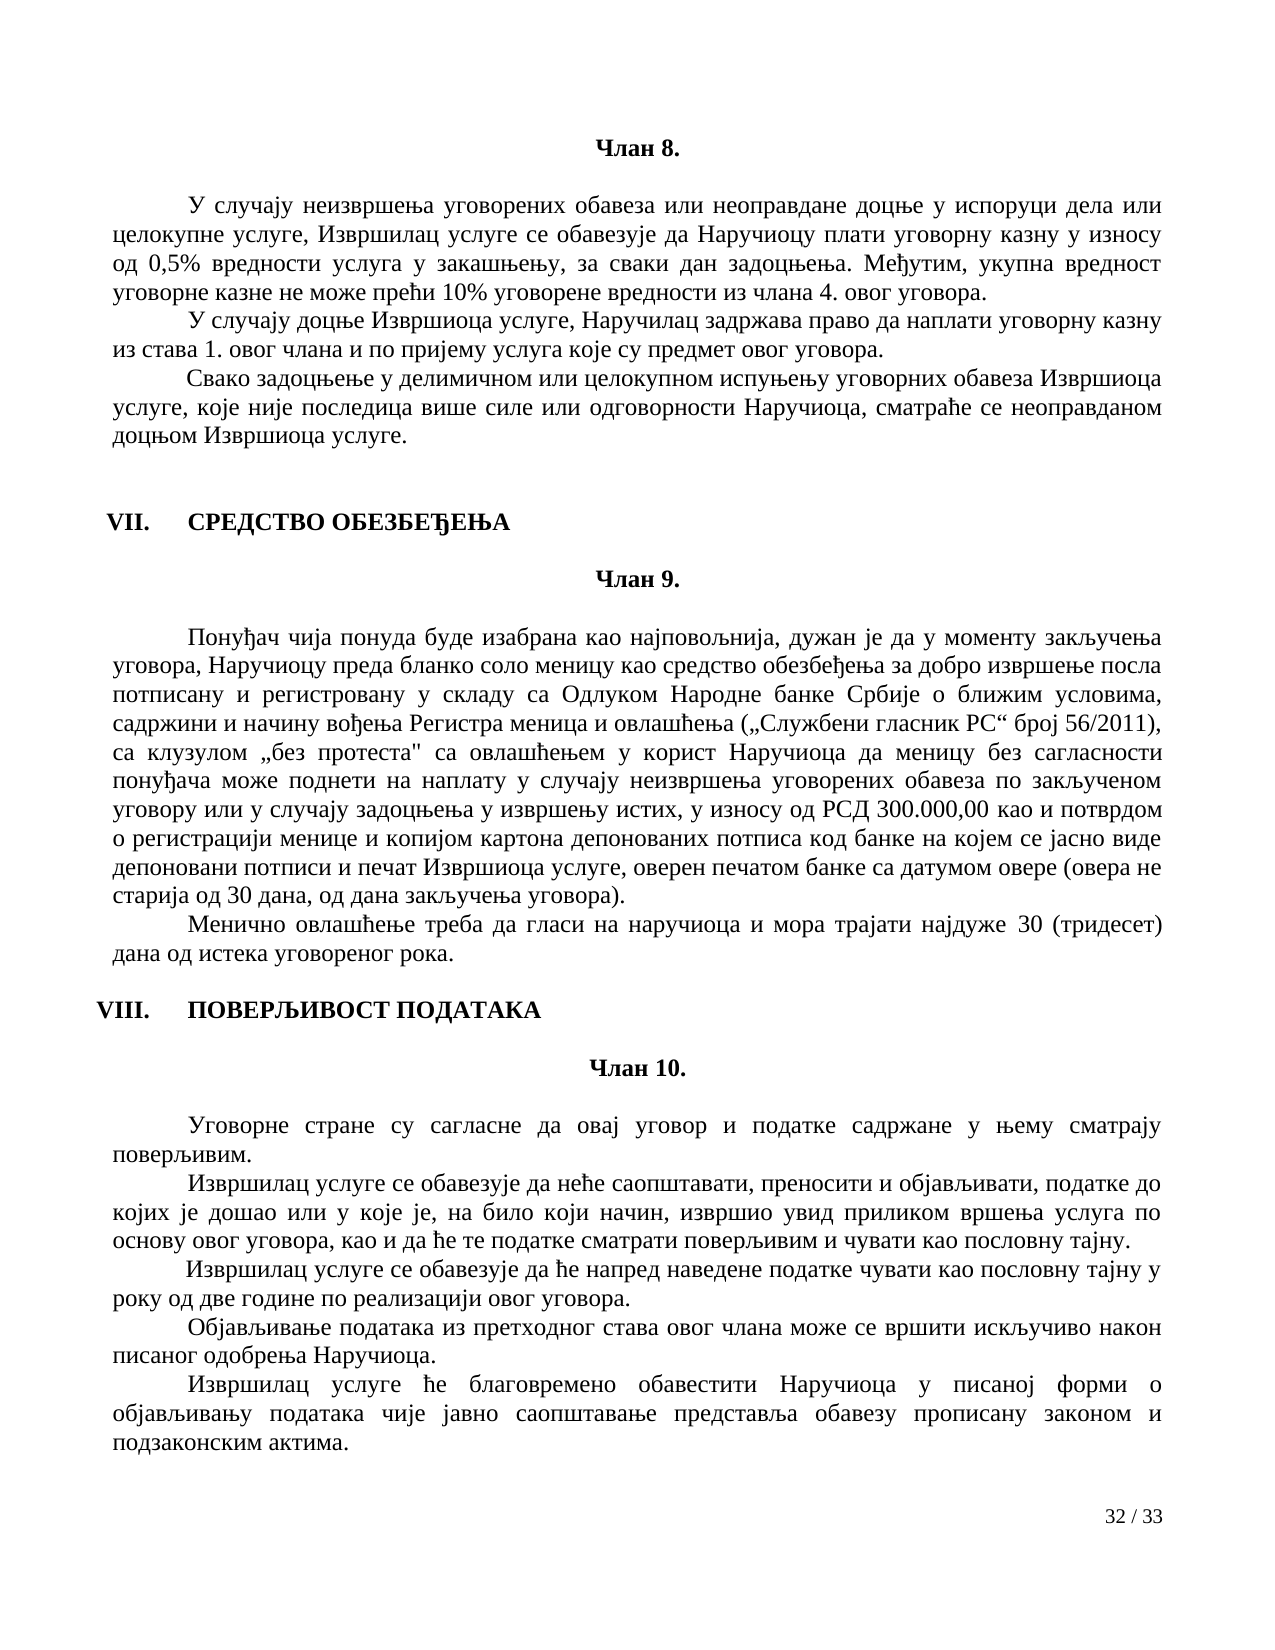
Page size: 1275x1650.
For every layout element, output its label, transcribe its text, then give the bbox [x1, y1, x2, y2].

text Члан 10. [112, 1053, 1163, 1082]
text Објављивање података из претходног става овог члана може се вршити искључиво након писаног одобрења Наручиоца. [112, 1312, 1163, 1369]
text У случају доцње Извршиоца услуге, Наручилац задржава право да наплати уговорну казну из става 1. овог члана и по пријему услуга које су предмет овог уговора. [112, 305, 1163, 363]
text Извршилац услуге се обавезује да неће саопштавати, преносити и објављивати, податке до којих је дошао или у које је, на било који начин, извршио увид приликом вршења услуга по основу овог уговора, као и да ће те податке сматрати поверљивим и чувати као пословну тајну. [112, 1168, 1163, 1254]
list ПОВЕРЉИВОСТ ПОДАТАКА [150, 995, 1163, 1024]
text Извршилац услуге ће благовремено обавестити Наручиоца у писаној форми о објављивању података чије јавно саопштавање представља обавезу прописану законом и подзаконским актима. [112, 1369, 1163, 1455]
text Члан 8. [112, 133, 1163, 162]
text Понуђач чија понуда буде изабрана као најповољнија, дужан је да у моменту закључења уговора, Наручиоцу преда бланко соло меницу као средство обезбеђења за добро извршење посла потписану и регистровану у складу са Одлуком Народне банке Србије о ближим условима, садржини и начину вођења Регистра меница и овлашћења („Службени гласник РС“ број 56/2011), са клузулом „без протеста" са овлашћењем у корист Наручиоца да меницу без сагласности понуђача може поднети на наплату у случају неизвршења уговорених обавеза по закљученом уговору или у случају задоцњења у извршењу истих, у износу од РСД 300.000,00 као и потврдом о регистрацији менице и копијом картона депонованих потписа код банке на којем се јасно виде депоновани потписи и печат Извршиоца услуге, оверен печатом банке са датумом овере (овера не старија од 30 дана, од дана закључења уговора). [112, 622, 1163, 909]
text Члан 9. [112, 564, 1163, 593]
text Менично овлашћење треба да гласи на наручиоца и мора трајати најдуже 30 (тридесет) дана од истека уговореног рока. [112, 909, 1163, 967]
text У случају неизвршења уговорених обавеза или неоправдане доцње у испоруци дела или целокупне услуге, Извршилац услуге се обавезује да Наручиоцу плати уговорну казну у износу од 0,5% вредности услуга у закашњењу, за сваки дан задоцњења. Међутим, укупна вредност уговорне казне не може прећи 10% уговорене вредности из члана 4. овог уговора. [112, 190, 1163, 305]
list СРЕДСТВО ОБЕЗБЕЂЕЊА [150, 507, 1163, 535]
text Свако задоцњење у делимичном или целокупном испуњењу уговорних обавеза Извршиоца услуге, које није последица више силе или одговорности Наручиоца, сматраће се неоправданом доцњом Извршиоца услуге. [112, 363, 1163, 449]
text Извршилац услуге се обавезује да ће напред наведене податке чувати као пословну тајну у року од две године по реализацији овог уговора. [112, 1254, 1163, 1312]
text Уговорне стране су сагласне да овај уговор и податке садржане у њему сматрају поверљивим. [112, 1110, 1163, 1168]
